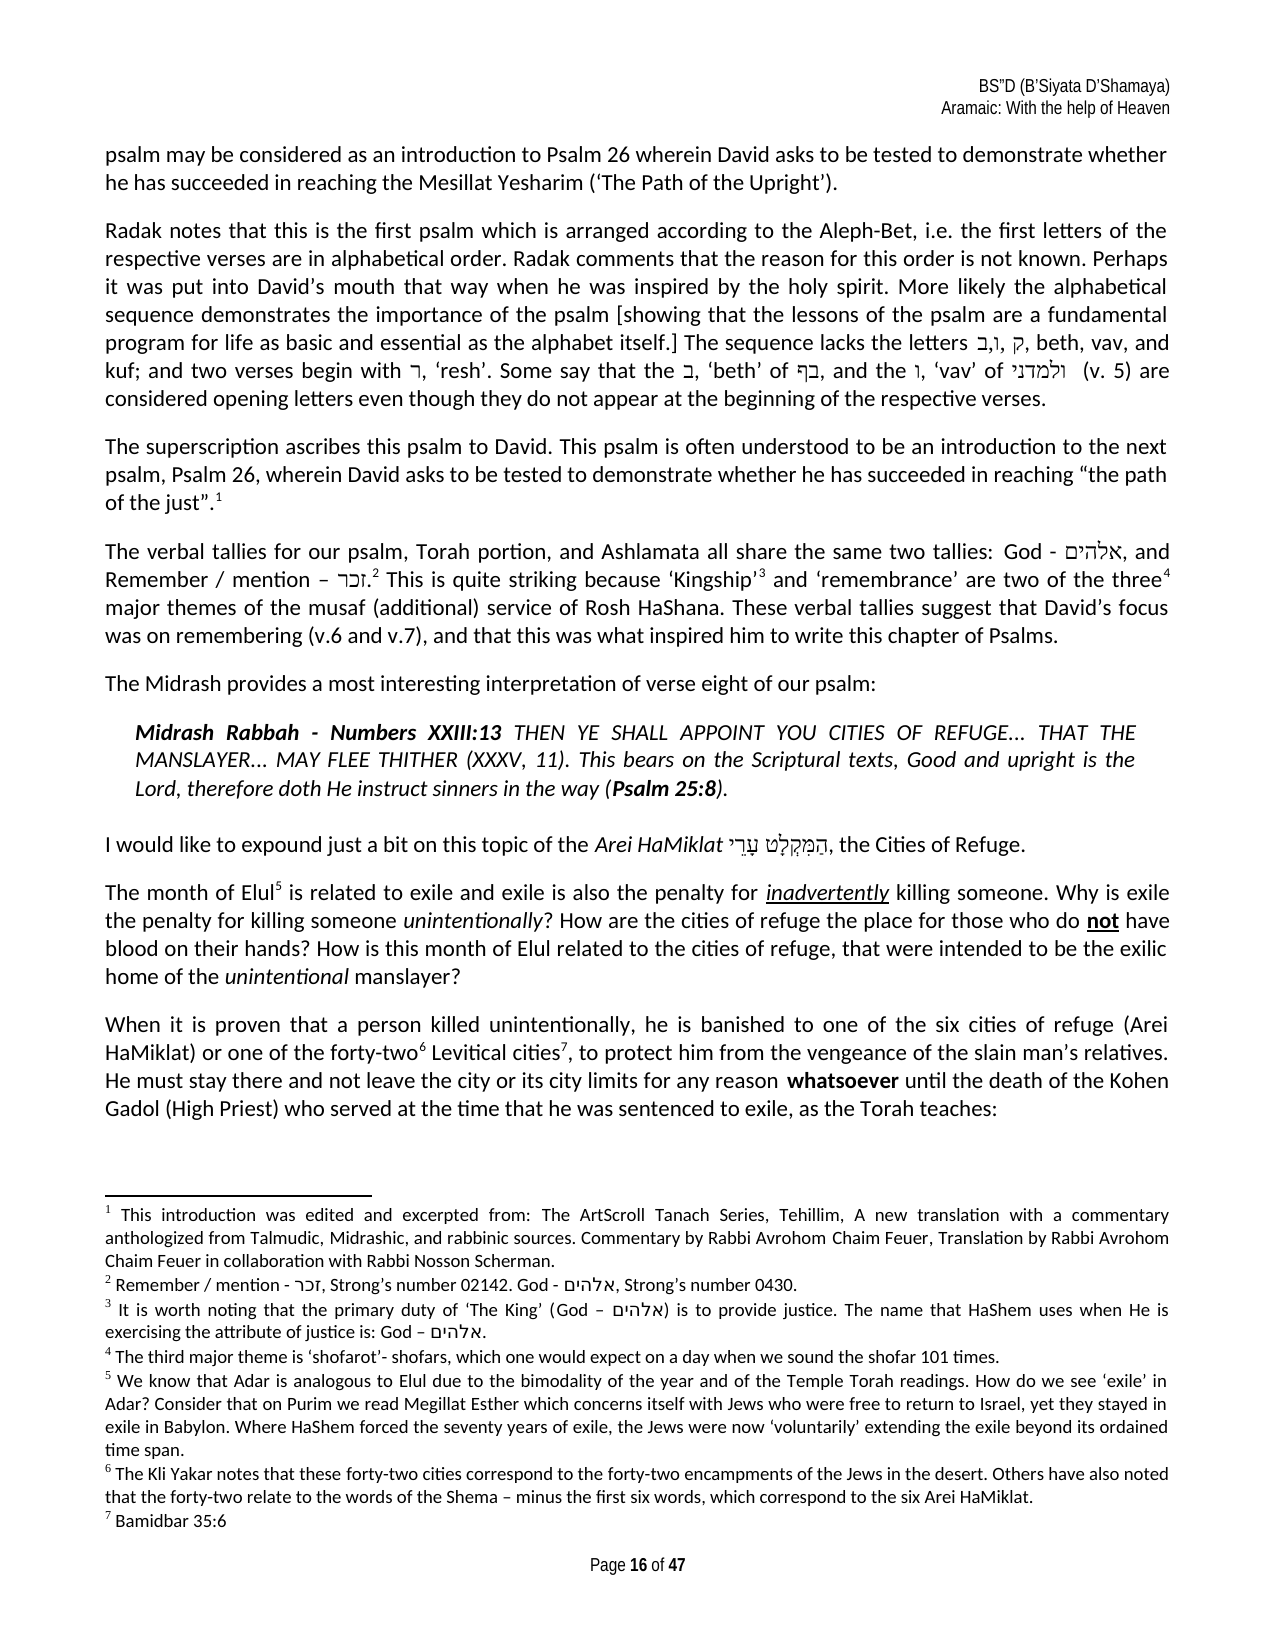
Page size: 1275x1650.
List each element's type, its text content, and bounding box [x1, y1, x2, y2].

text The superscription ascribes this psalm to David. This psalm is often understood to be an introduction to the next psalm, Psalm 26, wherein David asks to be tested to demonstrate whether he has succeeded in reaching “the path of the just”. [105, 432, 1170, 517]
text Radak notes that this is the first psalm which is arranged according to the Aleph-Bet, i.e. the first letters of the respective verses are in alphabetical order. Radak comments that the reason for this order is not known. Perhaps it was put into David’s mouth that way when he was inspired by the holy spirit. More likely the alphabetical sequence demonstrates the importance of the psalm [showing that the lessons of the psalm are a fundamental program for life as basic and essential as the alphabet itself.] The sequence lacks the letters ק ,ו,ב, beth, vav, and kuf; and two verses begin with ר, ‘resh’. Some say that the ב, ‘beth’ of בף, and the ו, ‘vav’ of ולמדני (v. 5) are considered opening letters even though they do not appear at the beginning of the respective verses. [105, 216, 1170, 412]
text Midrash Rabbah - Numbers XXIII:13 THEN YE SHALL APPOINT YOU CITIES OF REFUGE... THAT THE MANSLAYER... MAY FLEE THITHER (XXXV, 11). This bears on the Scriptural texts, Good and upright is the Lord, therefore doth He instruct sinners in the way (Psalm 25:8). [135, 718, 1140, 802]
text The Midrash provides a most interesting interpretation of verse eight of our psalm: [105, 669, 1170, 697]
text The verbal tallies for our psalm, Torah portion, and Ashlamata all share the same two tallies: God - אלהים, and Remember / mention – זכר. This is quite striking because ‘Kingship’ and ‘remembrance’ are two of the three major themes of the musaf (additional) service of Rosh HaShana. These verbal tallies suggest that David’s focus was on remembering (v.6 and v.7), and that this was what inspired him to write this chapter of Psalms. [105, 537, 1170, 649]
text I would like to expound just a bit on this topic of the Arei HaMiklat הַמִּקְלָט עָרֵי, the Cities of Refuge. [105, 830, 1170, 858]
text When it is proven that a person killed unintentionally, he is banished to one of the six cities of refuge (Arei HaMiklat) or one of the forty-two Levitical cities, to protect him from the vengeance of the slain man’s relatives. He must stay there and not leave the city or its city limits for any reason whatsoever until the death of the Kohen Gadol (High Priest) who served at the time that he was sentenced to exile, as the Torah teaches: [105, 1010, 1170, 1122]
text The month of Elul is related to exile and exile is also the penalty for inadvertently killing someone. Why is exile the penalty for killing someone unintentionally? How are the cities of refuge the place for those who do not have blood on their hands? How is this month of Elul related to the cities of refuge, that were intended to be the exilic home of the unintentional manslayer? [105, 878, 1170, 990]
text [105, 140, 1170, 196]
